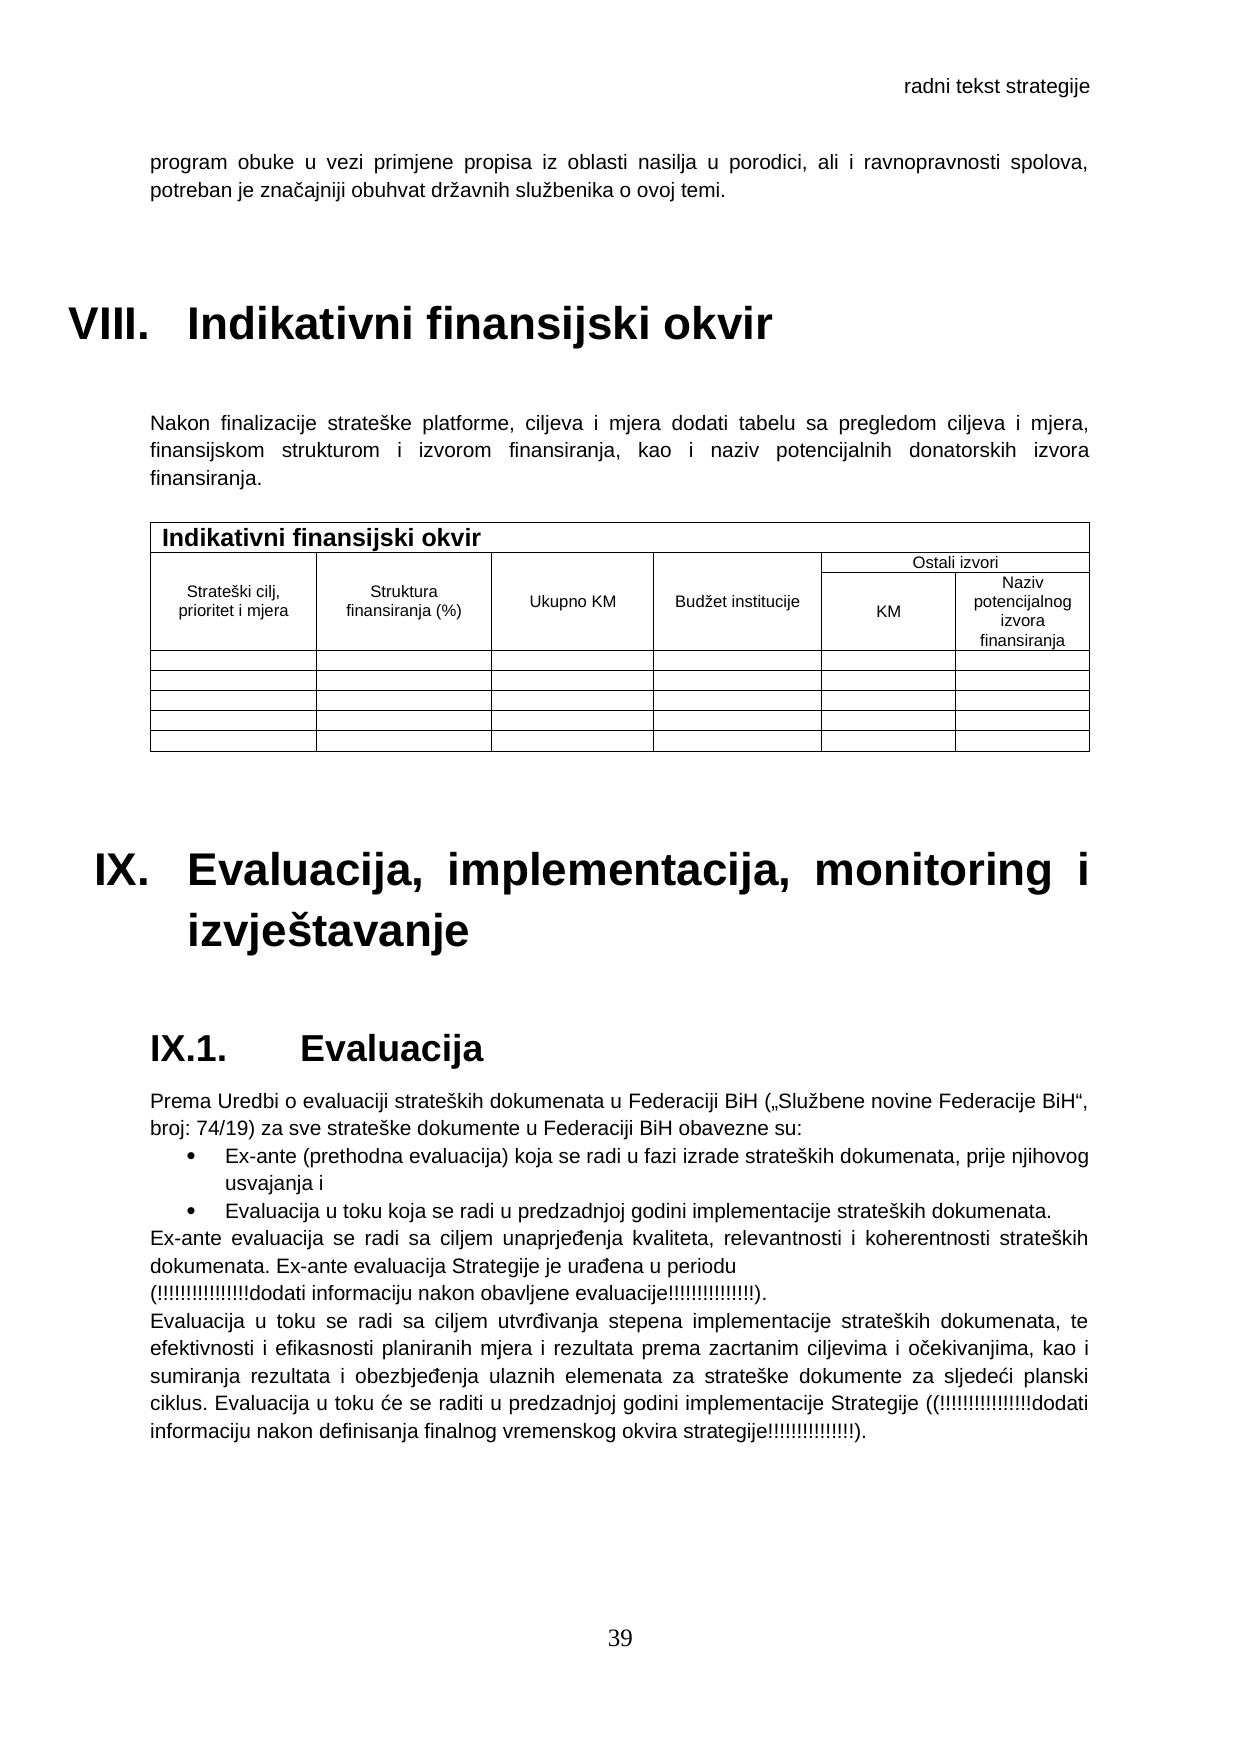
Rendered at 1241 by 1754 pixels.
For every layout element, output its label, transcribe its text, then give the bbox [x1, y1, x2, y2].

table_cell [822, 671, 955, 690]
table_cell [956, 731, 1089, 751]
table_cell [956, 651, 1089, 670]
table_header Indikativni finansijski okvir [151, 523, 1089, 552]
table_cell Struktura finansiranja (%) [317, 553, 491, 649]
table_cell Budžet institucije [654, 553, 821, 649]
text Prema Uredbi o evaluaciji strateških dokumenata u Federaciji BiH („Službene novine Federacije BiH“, broj: 74/19) za sve strateške dokumente u Federaciji BiH obavezne su: [150, 1088, 1090, 1140]
list Evaluacija u toku koja se radi u predzadnjoj godini implementacije strateških dokumenata. [187, 1198, 1090, 1223]
table_cell [492, 651, 653, 670]
table_cell [654, 691, 821, 710]
text Ex-ante evaluacija se radi sa ciljem unaprjeđenja kvaliteta, relevantnosti i koherentnosti strateških dokumenata. Ex-ante evaluacija Strategije je urađena u periodu [150, 1226, 1090, 1278]
table_cell [654, 671, 821, 690]
table_cell [151, 711, 316, 730]
text Indikativni finansijski okvir [150, 296, 1090, 349]
table_cell [492, 731, 653, 751]
table_cell [956, 691, 1089, 710]
table_cell [822, 651, 955, 670]
table_cell Naziv potencijalnog izvora finansiranja [956, 573, 1089, 649]
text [150, 150, 1090, 201]
text (!!!!!!!!!!!!!!!!dodati informaciju nakon obavljene evaluacije!!!!!!!!!!!!!!!). [150, 1281, 1090, 1305]
table_cell [654, 711, 821, 730]
table_cell [822, 731, 955, 751]
table_cell [492, 671, 653, 690]
table_cell [317, 671, 491, 690]
table_cell [151, 691, 316, 710]
table_cell [822, 711, 955, 730]
table_cell Ukupno KM [492, 553, 653, 649]
table_cell KM [822, 573, 955, 649]
table_cell [317, 651, 491, 670]
table_cell [492, 691, 653, 710]
table_cell Ostali izvori [822, 553, 1089, 572]
table_cell [956, 671, 1089, 690]
table_cell [654, 651, 821, 670]
table_cell [317, 691, 491, 710]
table_cell [492, 711, 653, 730]
table_cell [317, 711, 491, 730]
table_cell Strateški cilj, prioritet i mjera [151, 553, 316, 649]
table_cell [151, 731, 316, 751]
text Evaluacija, implementacija, monitoring i izvještavanje [150, 843, 1090, 956]
table_cell [317, 731, 491, 751]
table_cell [822, 691, 955, 710]
text Evaluacija [150, 1026, 1090, 1069]
list Ex-ante (prethodna evaluacija) koja se radi u fazi izrade strateških dokumenata, prije njihovog usvajanja i [187, 1143, 1090, 1195]
text Nakon finalizacije strateške platforme, ciljeva i mjera dodati tabelu sa pregledom ciljeva i mjera, finansijskom strukturom i izvorom finansiranja, kao i naziv potencijalnih donatorskih izvora finansiranja. [150, 411, 1090, 489]
table_cell [654, 731, 821, 751]
table_cell [151, 651, 316, 670]
table_cell [956, 711, 1089, 730]
text Evaluacija u toku se radi sa ciljem utvrđivanja stepena implementacije strateških dokumenata, te efektivnosti i efikasnosti planiranih mjera i rezultata prema zacrtanim ciljevima i očekivanjima, kao i sumiranja rezultata i obezbjeđenja ulaznih elemenata za strateške dokumente za sljedeći planski ciklus. Evaluacija u toku će se raditi u predzadnjoj godini implementacije Strategije ((!!!!!!!!!!!!!!!!dodati informaciju nakon definisanja finalnog vremenskog okvira strategije!!!!!!!!!!!!!!!). [150, 1309, 1090, 1443]
table_cell [151, 671, 316, 690]
